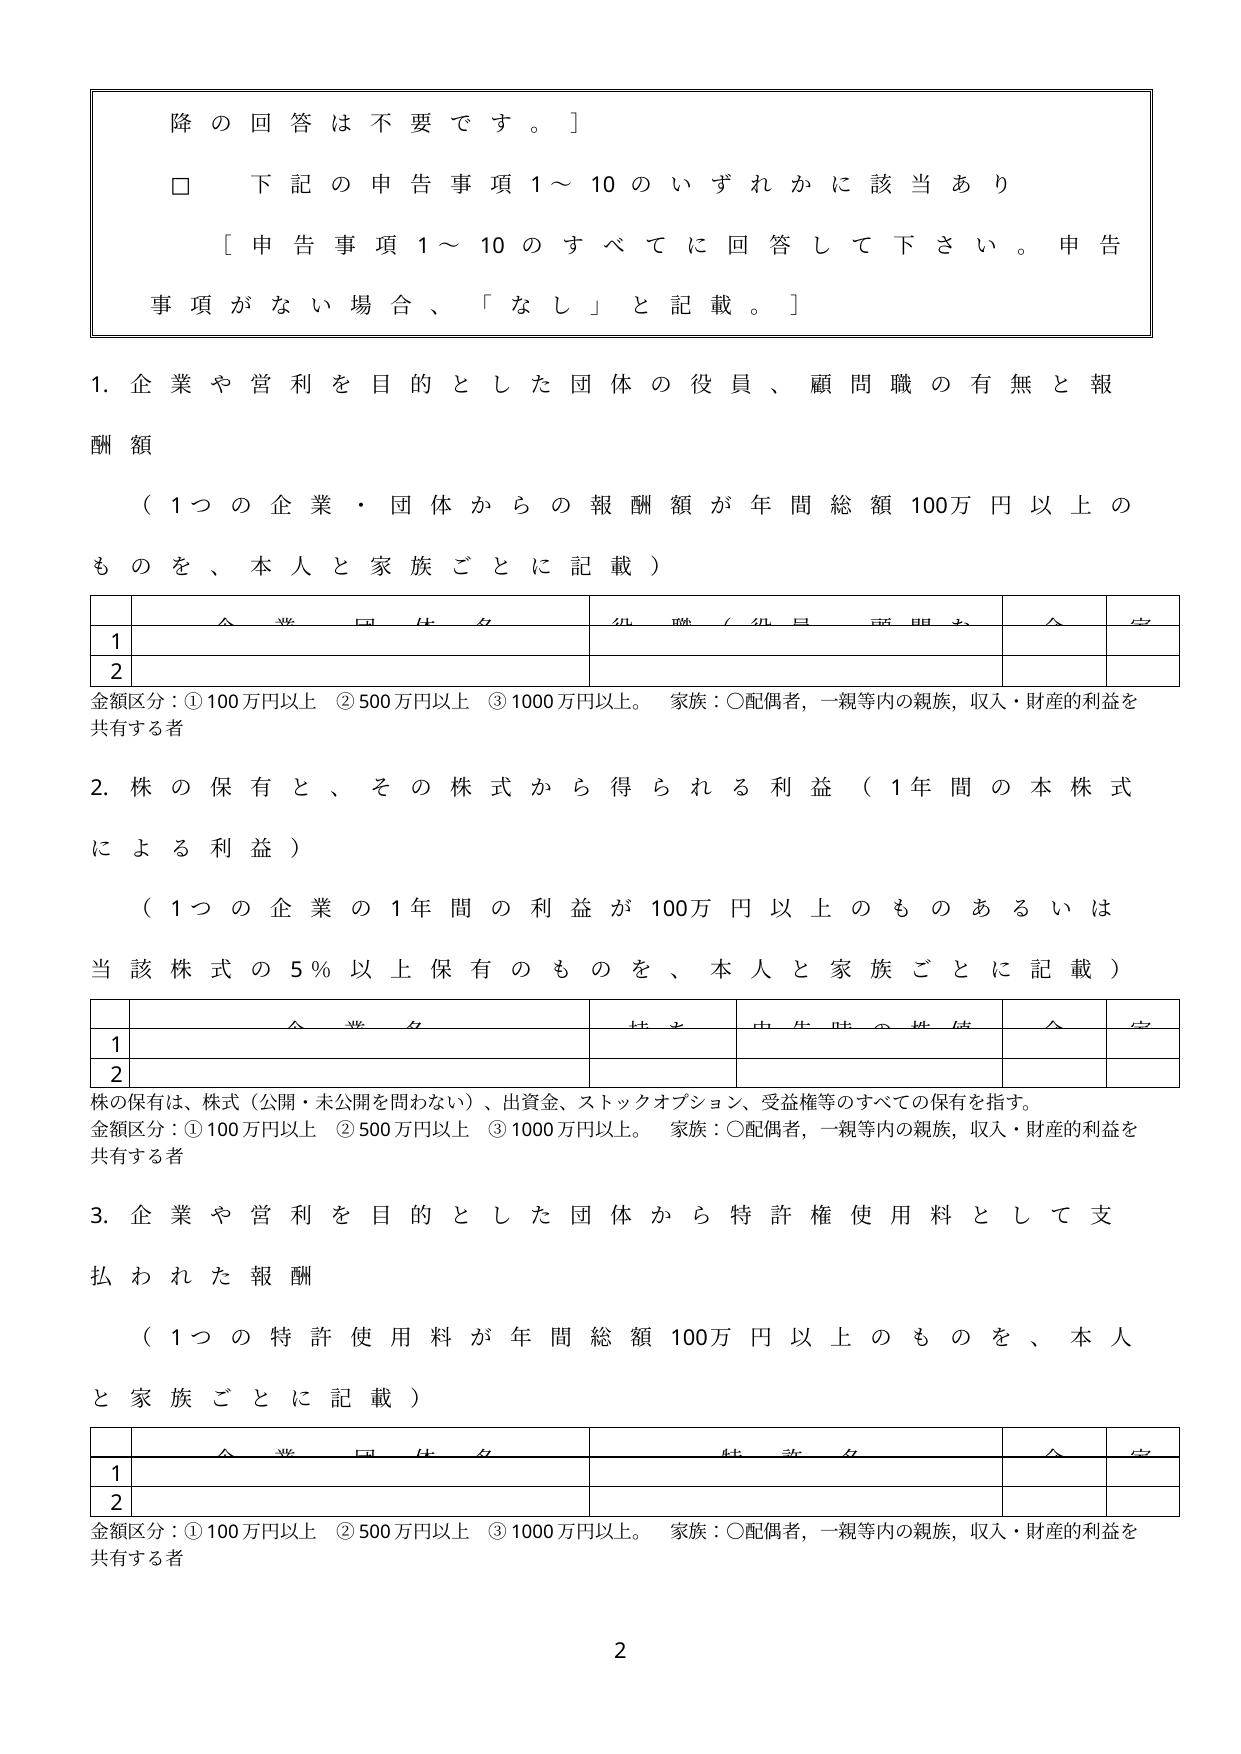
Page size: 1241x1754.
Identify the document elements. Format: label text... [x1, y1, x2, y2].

table_cell [130, 1059, 589, 1087]
table_cell [590, 1458, 1002, 1486]
table_cell [1107, 1487, 1179, 1516]
text 2. 株の保有と、その株式から得られる利益（1年間の本株式による利益） [90, 756, 1150, 877]
table_header 申告時の株値（一株あたり） [737, 1000, 1002, 1028]
text 金額区分：①100万円以上 ②500万円以上 ③1000万円以上。 家族：○配偶者，一親等内の親族，収入・財産的利益を共有する者 [90, 687, 1150, 741]
table_cell 2 [91, 1487, 131, 1516]
text 1. 企業や営利を目的とした団体の役員、顧問職の有無と報酬額 [90, 353, 1150, 474]
table_cell 1 [91, 1458, 131, 1486]
table_cell 2 [91, 656, 131, 686]
table_cell [130, 1029, 589, 1058]
table_header 特 許 名 [590, 1428, 1002, 1456]
table_header 持ち株数 [590, 1000, 736, 1028]
table_cell [590, 656, 1002, 686]
table_header 家族 [1107, 1000, 1179, 1028]
table_cell [1003, 1487, 1106, 1516]
table_cell [1003, 626, 1106, 654]
table_cell [132, 1458, 589, 1486]
table_cell [1003, 1029, 1106, 1058]
text （1つの企業の1年間の利益が100万円以上のものあるいは当該株式の5％以上保有のものを、本人と家族ごとに記載） [90, 877, 1150, 998]
table_cell [1003, 1059, 1106, 1087]
table_cell [132, 626, 589, 654]
table_header 役 職（役員・顧問など） [590, 596, 1002, 625]
table_cell [590, 1059, 736, 1087]
table_header 企 業 名 [130, 1000, 589, 1028]
text 3. 企業や営利を目的とした団体から特許権使用料として支払われた報酬 [90, 1184, 1150, 1306]
table_cell [1107, 1029, 1179, 1058]
table_cell [1003, 1458, 1106, 1486]
table_header 企 業・団 体 名 [132, 596, 589, 625]
text 金額区分：①100万円以上 ②500万円以上 ③1000万円以上。 家族：○配偶者，一親等内の親族，収入・財産的利益を共有する者 [90, 1115, 1150, 1169]
text （1つの特許使用料が年間総額100万円以上のものを、本人と家族ごとに記載） [90, 1306, 1150, 1427]
table_cell [1003, 656, 1106, 686]
text 金額区分：①100万円以上 ②500万円以上 ③1000万円以上。 家族：○配偶者，一親等内の親族，収入・財産的利益を共有する者 [90, 1517, 1150, 1571]
table_cell [590, 626, 1002, 654]
table_cell [1107, 1458, 1179, 1486]
table_header 家族 [1107, 596, 1179, 625]
table_header [91, 1428, 131, 1456]
table_header [91, 596, 131, 625]
table_cell [1107, 656, 1179, 686]
table_header 家族 [1107, 1428, 1179, 1456]
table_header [93, 92, 1150, 334]
table_cell 1 [91, 626, 131, 654]
table_cell [1107, 626, 1179, 654]
text （1つの企業・団体からの報酬額が年間総額100万円以上のものを、本人と家族ごとに記載） [90, 474, 1150, 595]
table_header 金額区分 [1003, 1000, 1106, 1028]
table_cell 2 [91, 1059, 129, 1087]
table_cell [132, 656, 589, 686]
table_cell [737, 1059, 1002, 1087]
table_header 企 業・団 体 名 [132, 1428, 589, 1456]
table_header [91, 1000, 129, 1028]
table_cell [132, 1487, 589, 1516]
table_cell [590, 1029, 736, 1058]
table_cell [1107, 1059, 1179, 1087]
text 株の保有は、株式（公開・未公開を問わない）、出資金、ストックオプション、受益権等のすべての保有を指す。 [90, 1088, 1150, 1115]
table_cell [737, 1029, 1002, 1058]
table_cell 1 [91, 1029, 129, 1058]
table_cell [590, 1487, 1002, 1516]
table_header 金額区分 [1003, 596, 1106, 625]
table_header 金額区分 [1003, 1428, 1106, 1456]
